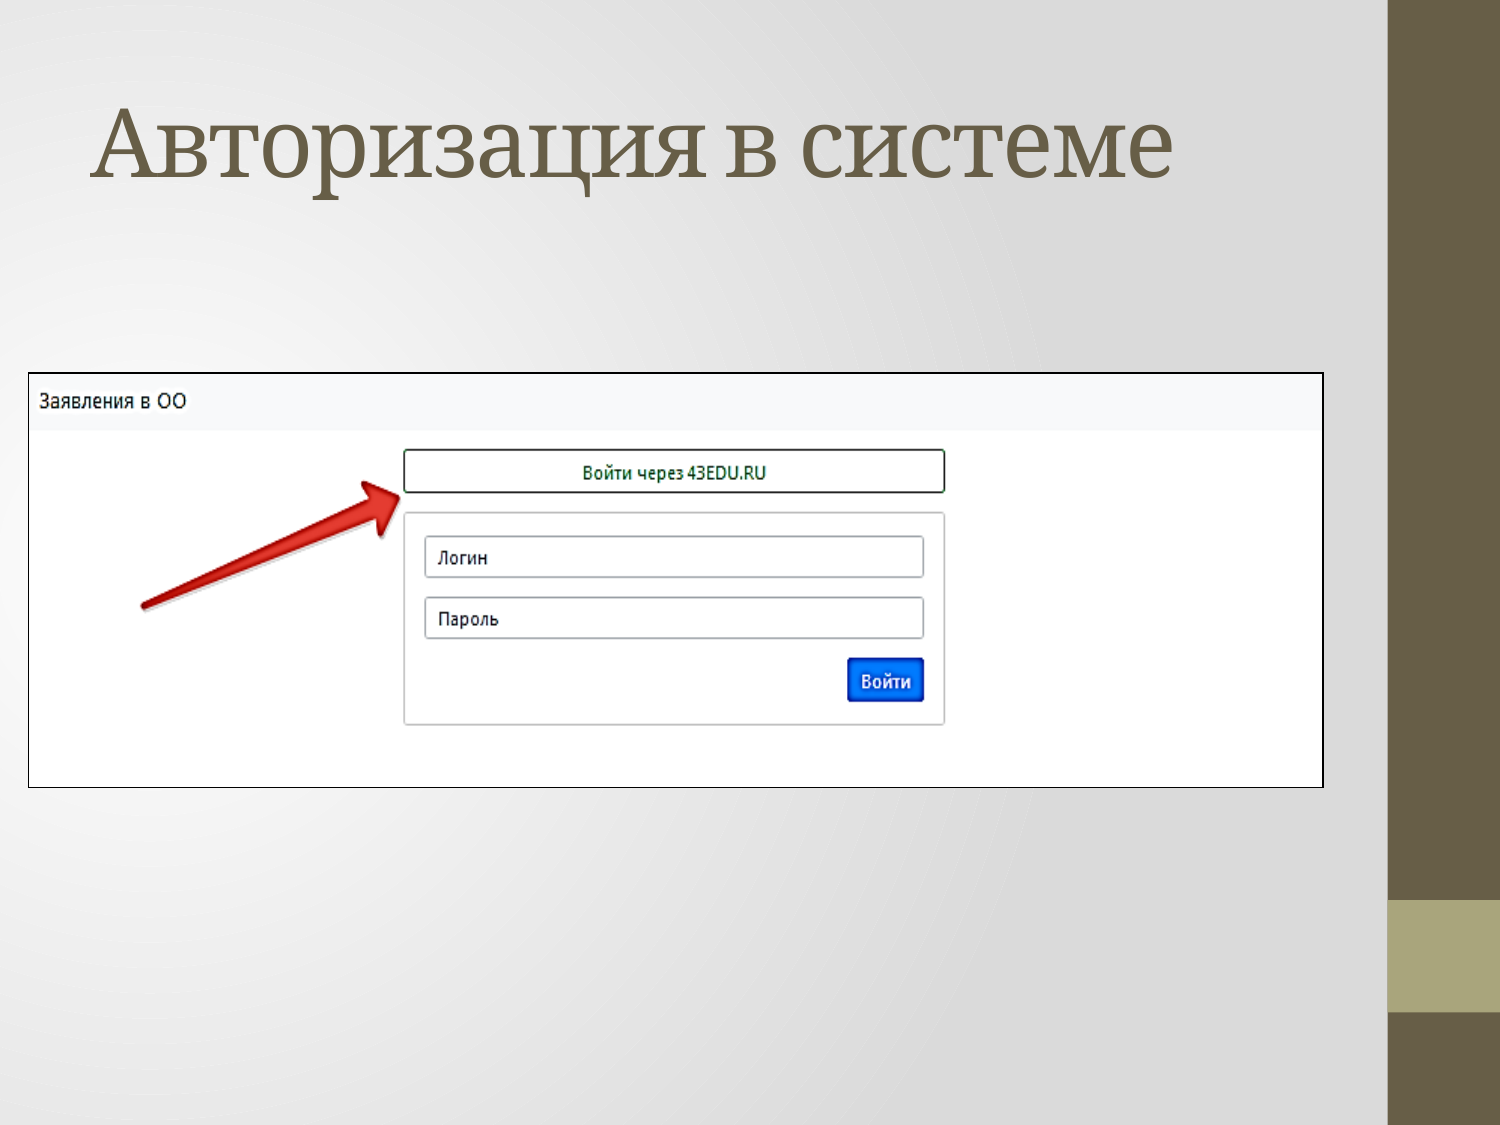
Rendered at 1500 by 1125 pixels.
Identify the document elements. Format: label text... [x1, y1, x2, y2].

title Авторизация в системе [75, 45, 1325, 233]
picture [28, 372, 1323, 788]
